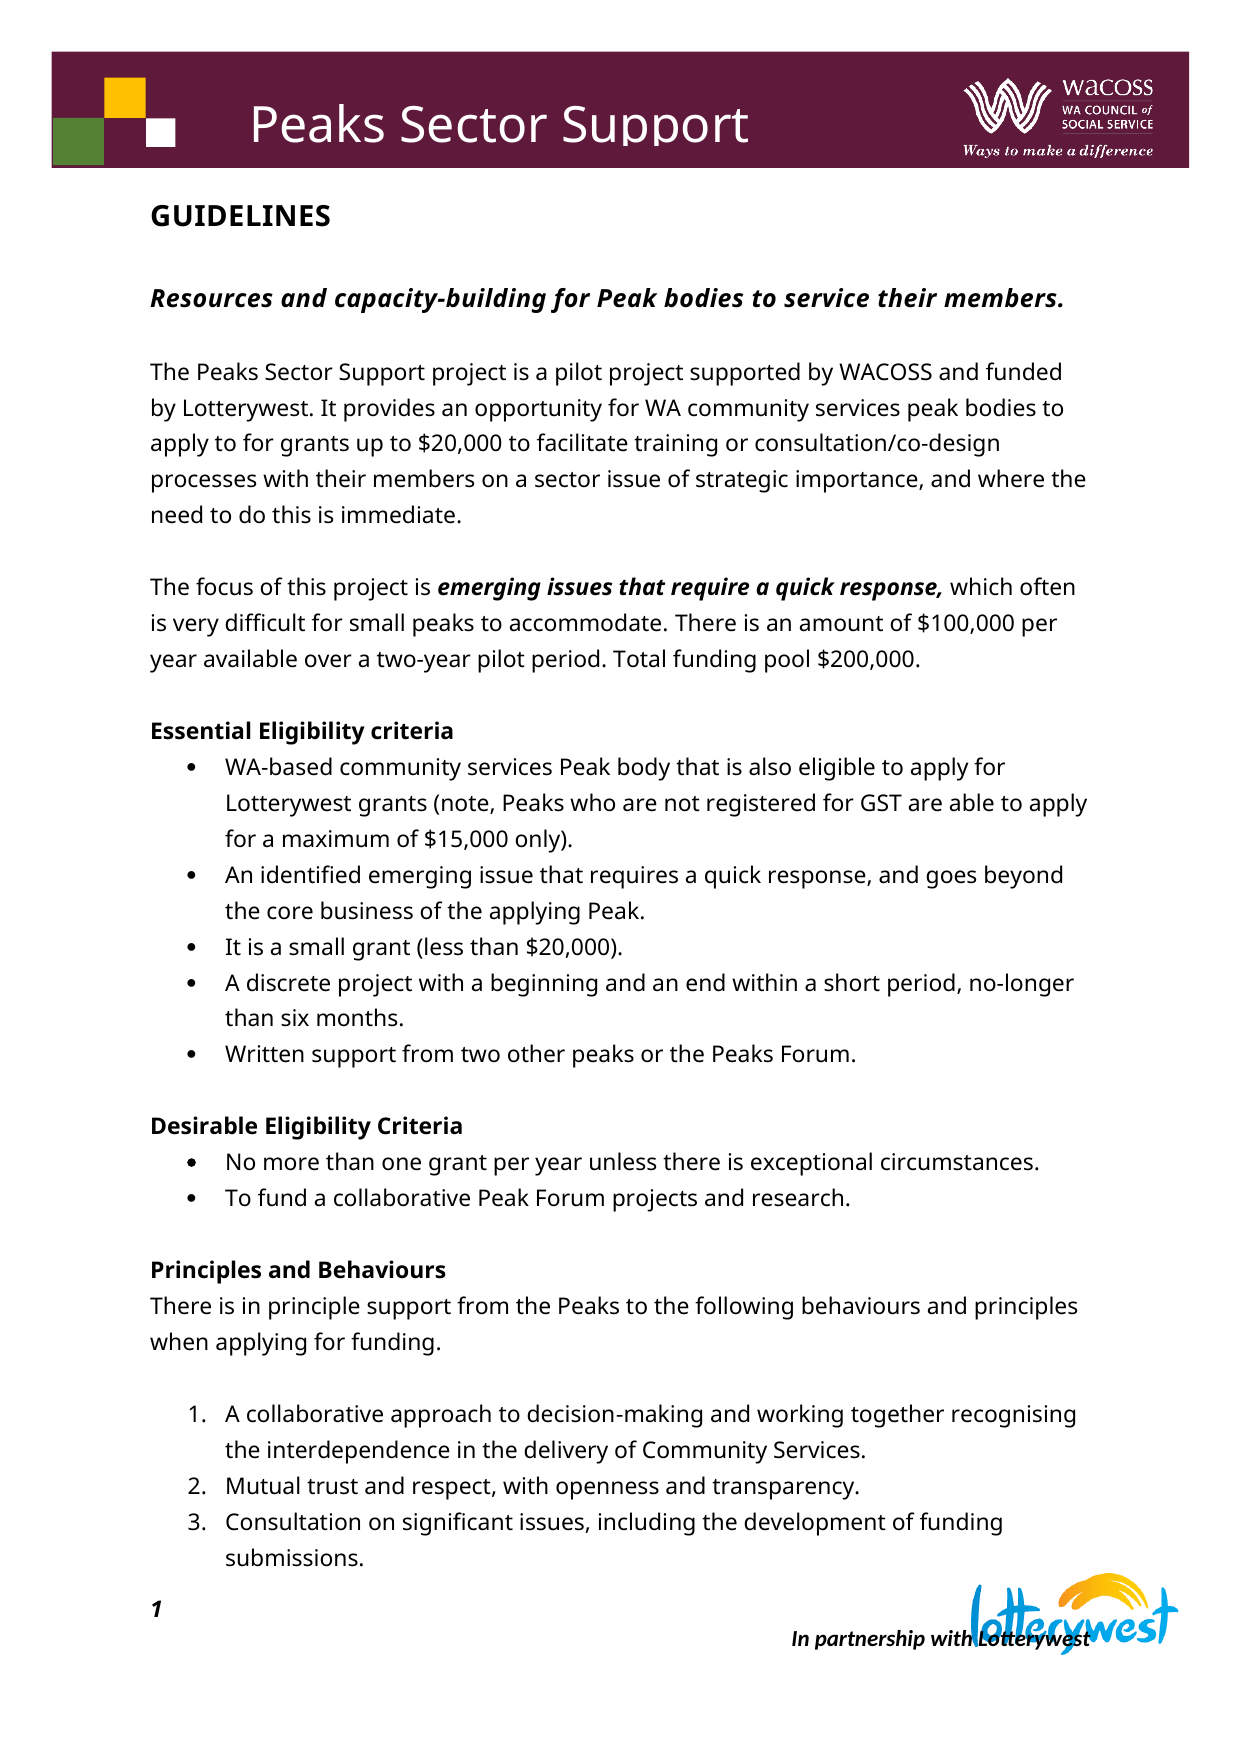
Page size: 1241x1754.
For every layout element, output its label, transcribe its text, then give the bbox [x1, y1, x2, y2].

list A collaborative approach to decision‐making and working together recognising the interdependence in the delivery of Community Services. [187, 1398, 1090, 1465]
picture [970, 1613, 1066, 1655]
text Desirable Eligibility Criteria [150, 1110, 1090, 1141]
list Mutual trust and respect, with openness and transparency. [187, 1469, 1090, 1501]
text Resources and capacity-building for Peak bodies to service their members. [150, 280, 1090, 314]
text GUIDELINES [150, 196, 1090, 235]
list No more than one grant per year unless there is exceptional circumstances. [187, 1146, 1090, 1177]
text The Peaks Sector Support project is a pilot project supported by WACOSS and funded by Lotterywest. It provides an opportunity for WA community services peak bodies to apply to for grants up to $20,000 to facilitate training or consultation/co-design processes with their members on a sector issue of strategic importance, and where the need to do this is immediate. [150, 356, 1090, 531]
list Consultation on significant issues, including the development of funding submissions. [187, 1506, 1090, 1573]
list It is a small grant (less than $20,000). [187, 931, 1090, 962]
list An identified emerging issue that requires a quick response, and goes beyond the core business of the applying Peak. [187, 859, 1090, 926]
list Written support from two other peaks or the Peaks Forum. [187, 1038, 1090, 1069]
text There is in principle support from the Peaks to the following behaviours and principles when applying for funding. [150, 1290, 1090, 1357]
list A discrete project with a beginning and an end within a short period, no-longer than six months. [187, 966, 1090, 1034]
text The focus of this project is emerging issues that require a quick response, which often is very difficult for small peaks to accommodate. There is an amount of $100,000 per year available over a two-year pilot period. Total funding pool $200,000. [150, 571, 1090, 674]
picture [970, 1573, 1179, 1655]
list To fund a collaborative Peak Forum projects and research. [187, 1182, 1090, 1213]
picture [963, 78, 1153, 158]
list WA-based community services Peak body that is also eligible to apply for Lotterywest grants (note, Peaks who are not registered for GST are able to apply for a maximum of $15,000 only). [187, 751, 1090, 854]
picture [988, 1625, 996, 1635]
text Principles and Behaviours [150, 1254, 1090, 1285]
text Essential Eligibility criteria [150, 715, 1090, 746]
